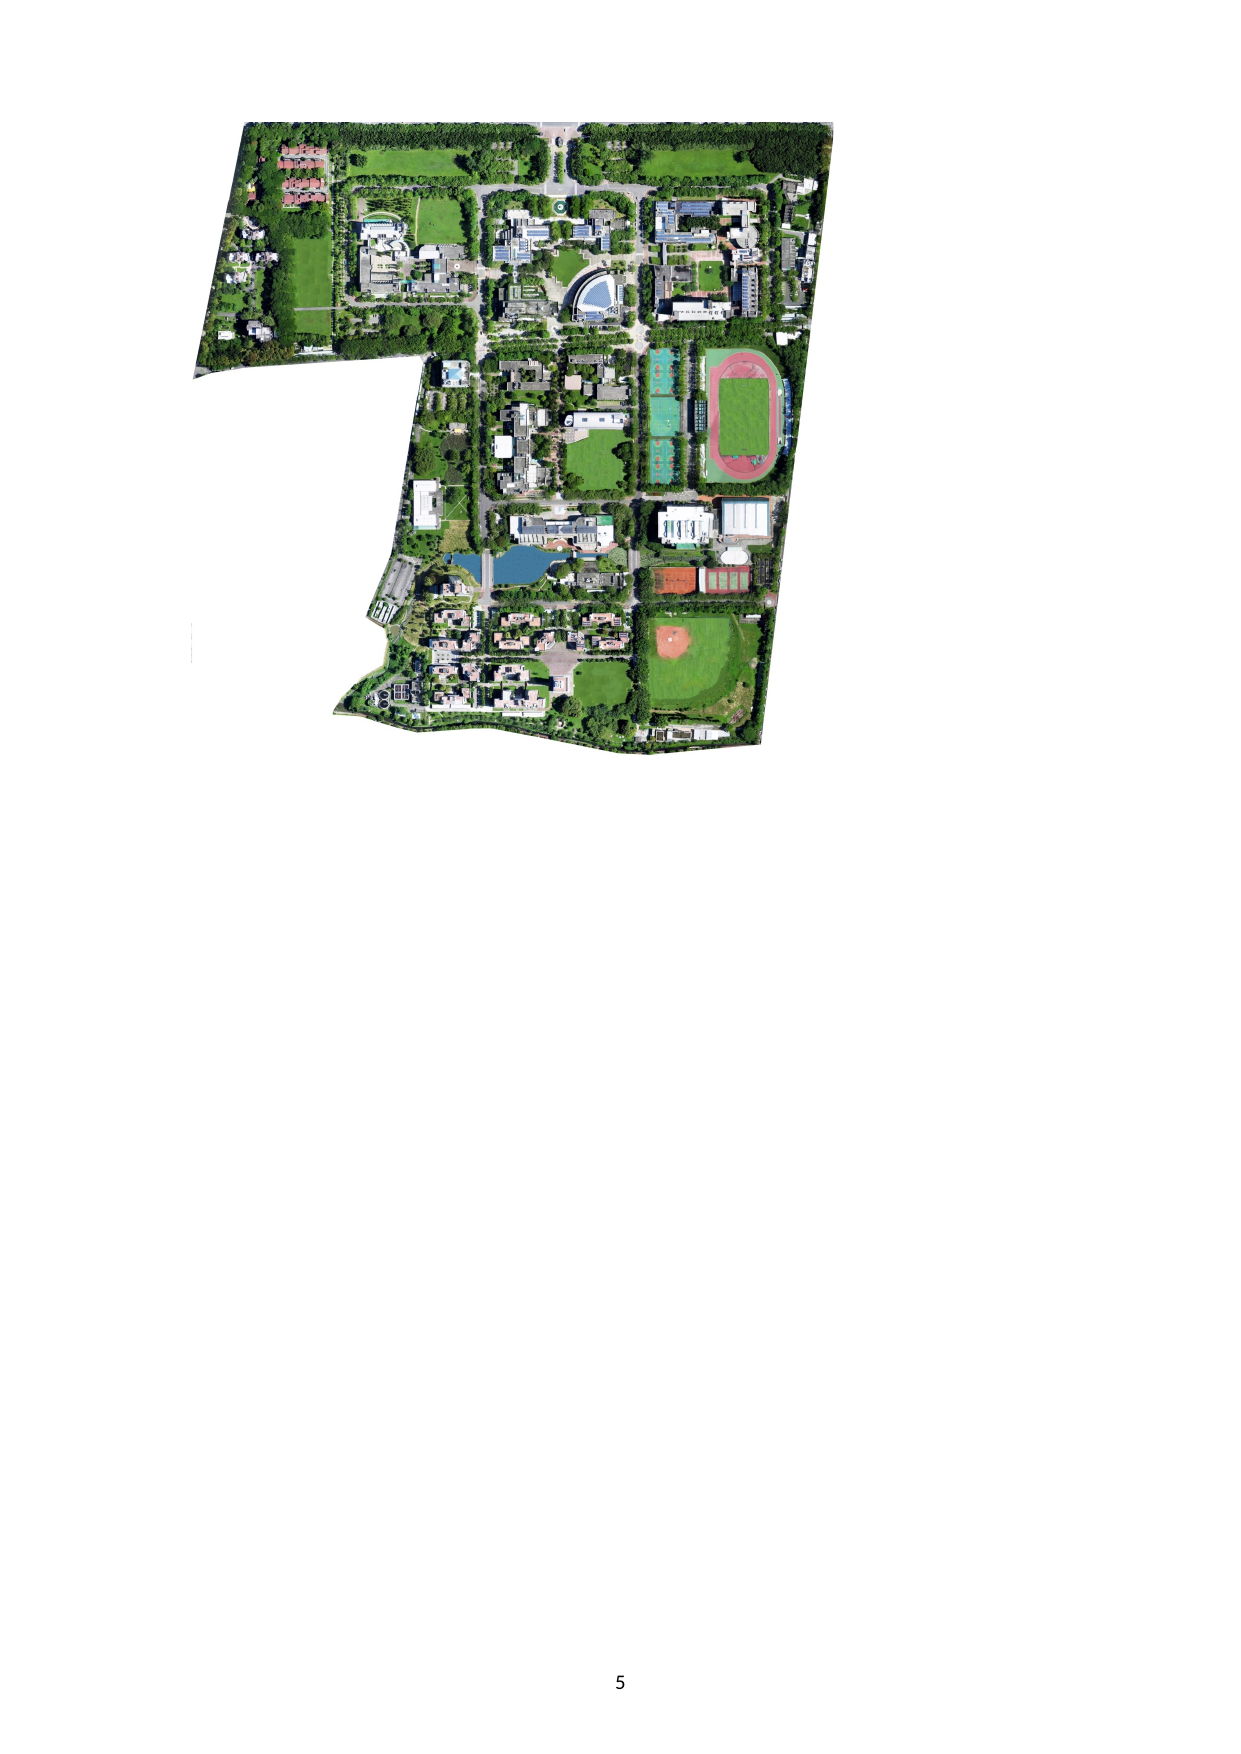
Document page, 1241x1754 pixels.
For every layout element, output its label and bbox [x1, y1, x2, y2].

picture [191, 122, 834, 756]
